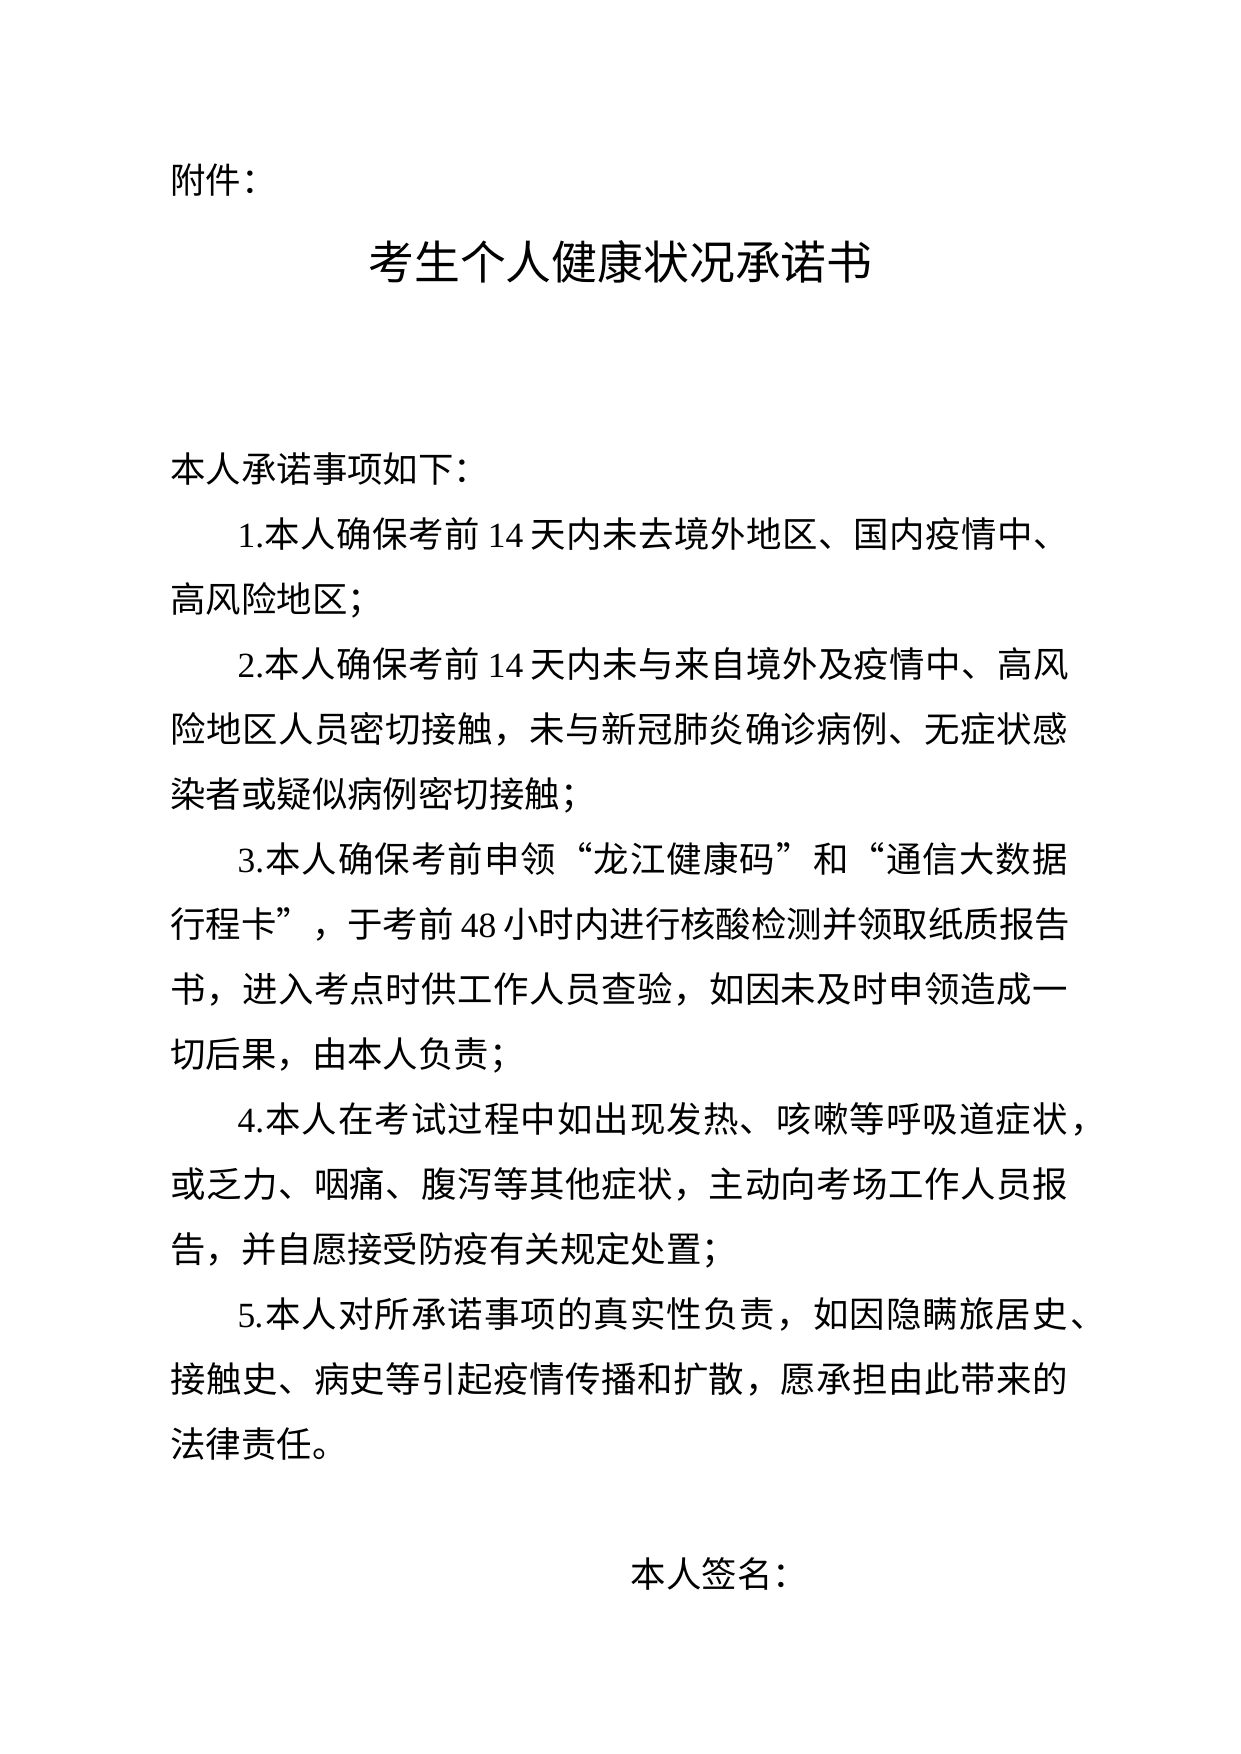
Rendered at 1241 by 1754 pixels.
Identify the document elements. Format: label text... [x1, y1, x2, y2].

text 4.本人在考试过程中如出现发热、咳嗽等呼吸道症状，或乏力、咽痛、腹泻等其他症状，主动向考场工作人员报告，并自愿接受防疫有关规定处置； [170, 1084, 1070, 1279]
text 3.本人确保考前申领“龙江健康码”和“通信大数据行程卡”，于考前48小时内进行核酸检测并领取纸质报告书，进入考点时供工作人员查验，如因未及时申领造成一切后果，由本人负责； [170, 824, 1070, 1084]
text 本人签名： [170, 1539, 1070, 1604]
text 1.本人确保考前14天内未去境外地区、国内疫情中、高风险地区； [170, 499, 1070, 629]
text 本人承诺事项如下： [170, 434, 1070, 499]
text 2.本人确保考前14天内未与来自境外及疫情中、高风险地区人员密切接触，未与新冠肺炎确诊病例、无症状感染者或疑似病例密切接触； [170, 629, 1070, 824]
text 附件： [170, 146, 1070, 211]
text 5.本人对所承诺事项的真实性负责，如因隐瞒旅居史、接触史、病史等引起疫情传播和扩散，愿承担由此带来的法律责任。 [170, 1279, 1070, 1474]
text 考生个人健康状况承诺书 [170, 211, 1070, 308]
